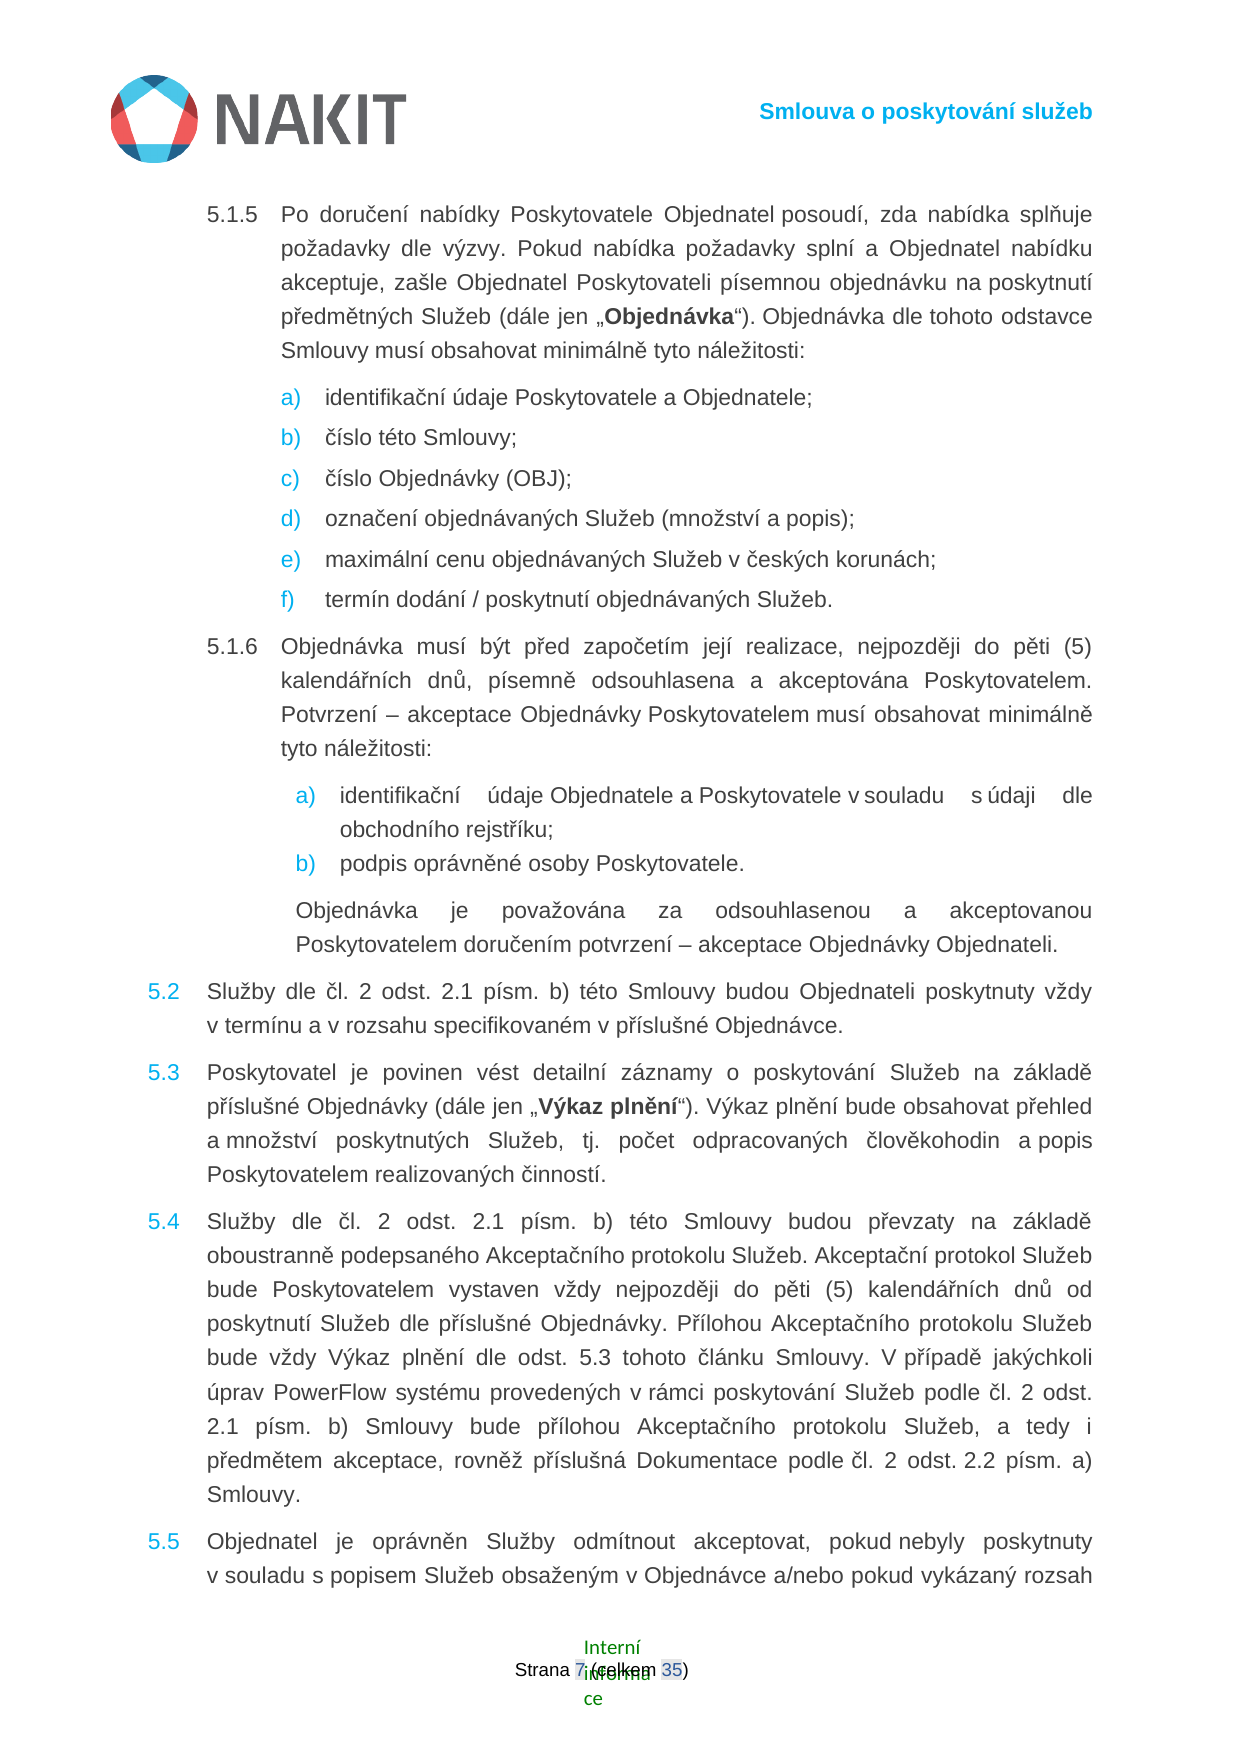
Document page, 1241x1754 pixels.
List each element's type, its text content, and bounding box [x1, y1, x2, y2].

picture [111, 75, 407, 163]
list identifikační údaje Poskytovatele a Objednatele; [281, 384, 1093, 410]
list termín dodání / poskytnutí objednávaných Služeb. [281, 586, 1093, 612]
list Služby dle čl. 2 odst. 2.1 písm. b) této Smlouvy budou převzaty na základě oboustranně podepsaného Akceptačního protokolu Služeb. Akceptační protokol Služeb bude Poskytovatelem vystaven vždy nejpozději do pěti (5) kalendářních dnů od poskytnutí Služeb dle příslušné Objednávky. Přílohou Akceptačního protokolu Služeb bude vždy Výkaz plnění dle odst. 5.3 tohoto článku Smlouvy. V případě jakýchkoli úprav PowerFlow systému provedených v rámci poskytování Služeb podle čl. 2 odst. 2.1 písm. b) Smlouvy bude přílohou Akceptačního protokolu Služeb, a tedy i předmětem akceptace, rovněž příslušná Dokumentace podle čl. 2 odst. 2.2 písm. a) Smlouvy. [148, 1208, 1093, 1507]
text Objednávka je považována za odsouhlasenou a akceptovanou Poskytovatelem doručením potvrzení – akceptace Objednávky Objednateli. [295, 897, 1093, 957]
list Objednávka musí být před započetím její realizace, nejpozději do pěti (5) kalendářních dnů, písemně odsouhlasena a akceptována Poskytovatelem. Potvrzení – akceptace Objednávky Poskytovatelem musí obsahovat minimálně tyto náležitosti: [207, 633, 1093, 762]
list podpis oprávněné osoby Poskytovatele. [295, 850, 1093, 877]
list číslo této Smlouvy; [281, 424, 1093, 451]
list Poskytovatel je povinen vést detailní záznamy o poskytování Služeb na základě příslušné Objednávky (dále jen „Výkaz plnění“). Výkaz plnění bude obsahovat přehled a množství poskytnutých Služeb, tj. počet odpracovaných člověkohodin a popis Poskytovatelem realizovaných činností. [148, 1058, 1093, 1187]
list maximální cenu objednávaných Služeb v českých korunách; [281, 546, 1093, 572]
list označení objednávaných Služeb (množství a popis); [281, 505, 1093, 532]
list Po doručení nabídky Poskytovatele Objednatel posoudí, zda nabídka splňuje požadavky dle výzvy. Pokud nabídka požadavky splní a Objednatel nabídku akceptuje, zašle Objednatel Poskytovateli písemnou objednávku na poskytnutí předmětných Služeb (dále jen „Objednávka“). Objednávka dle tohoto odstavce Smlouvy musí obsahovat minimálně tyto náležitosti: [207, 201, 1093, 364]
list identifikační údaje Objednatele a Poskytovatele v souladu s údaji dle obchodního rejstříku; [295, 782, 1093, 842]
list Služby dle čl. 2 odst. 2.1 písm. b) této Smlouvy budou Objednateli poskytnuty vždy v termínu a v rozsahu specifikovaném v příslušné Objednávce. [148, 978, 1093, 1038]
list číslo Objednávky (OBJ); [281, 465, 1093, 491]
